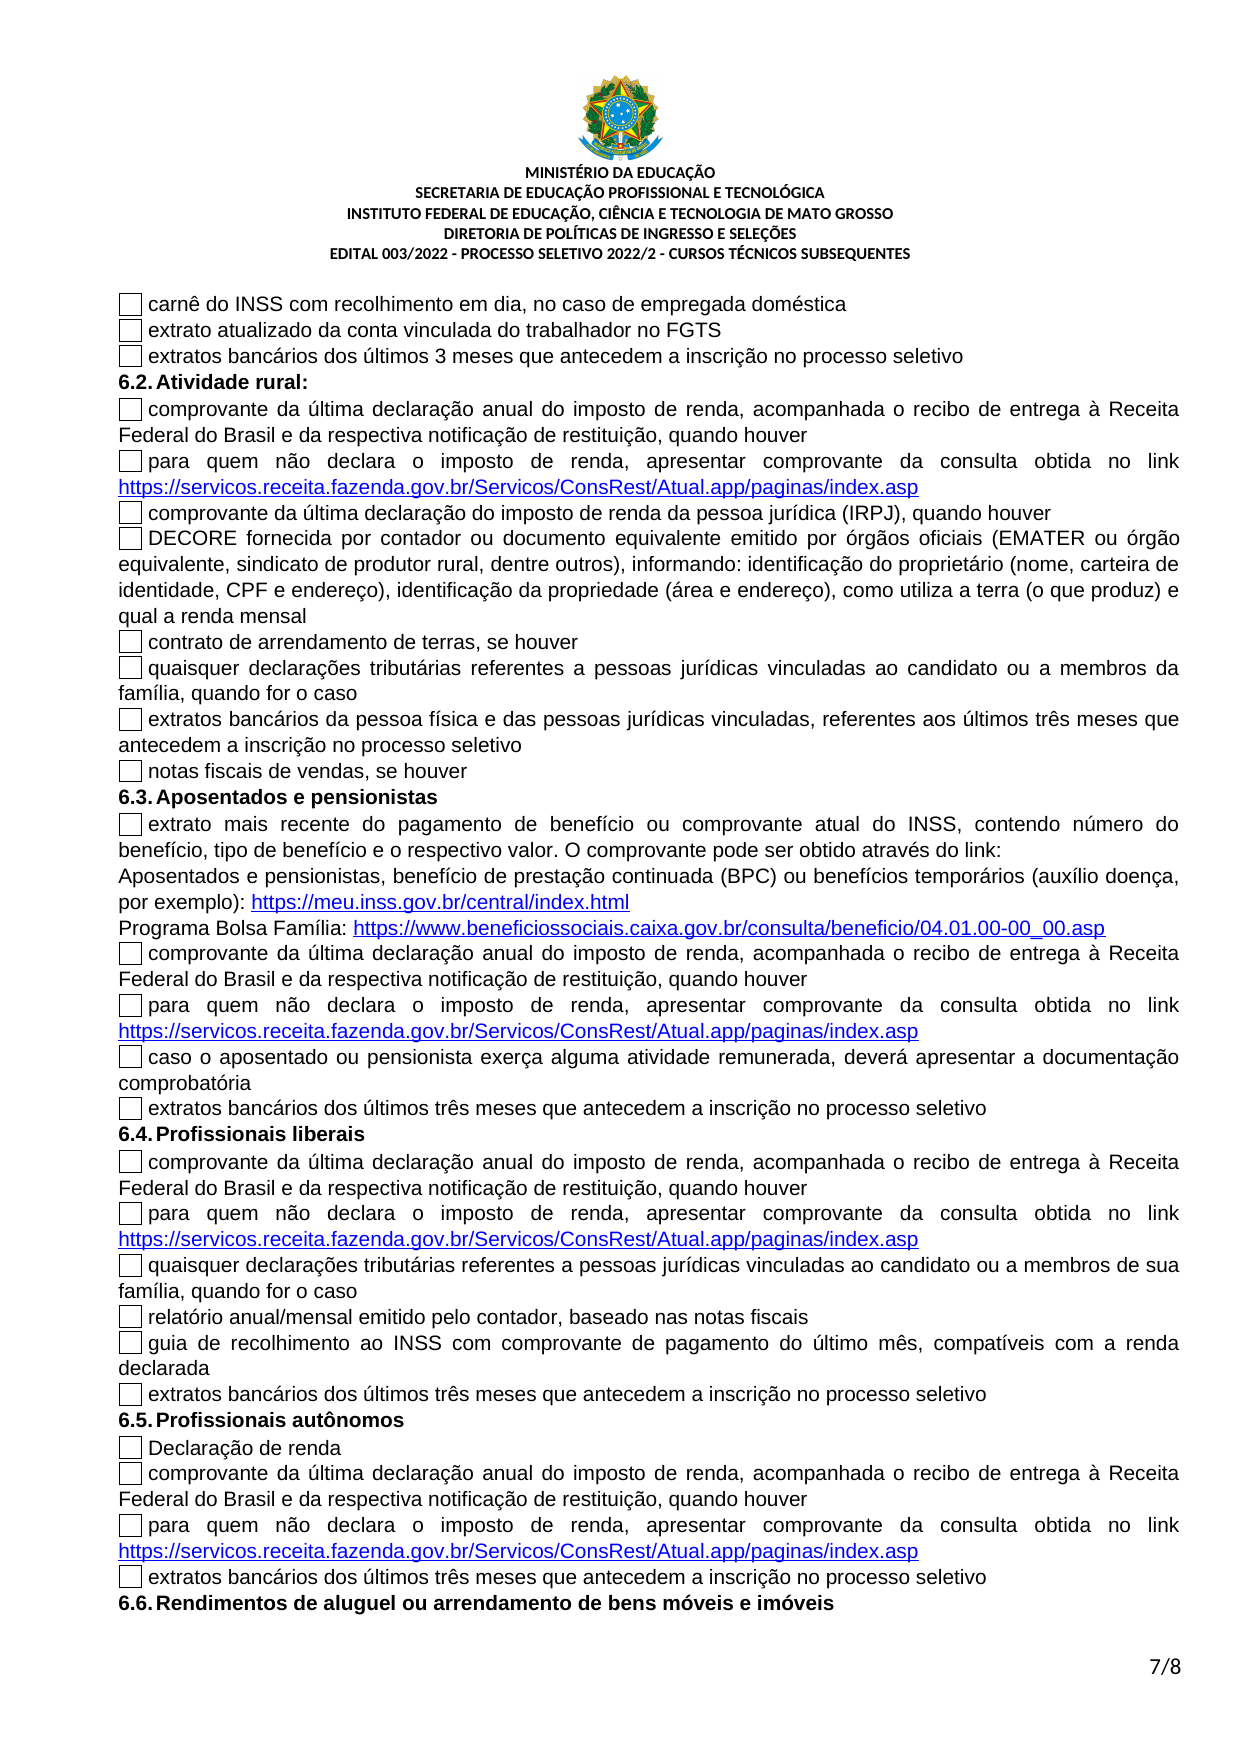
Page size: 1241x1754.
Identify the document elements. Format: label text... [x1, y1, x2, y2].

text notas fiscais de vendas, se houver [118, 759, 1181, 783]
text extratos bancários da pessoa física e das pessoas jurídicas vinculadas, referentes aos últimos três meses que antecedem a inscrição no processo seletivo [118, 707, 1181, 757]
text Aposentados e pensionistas, benefício de prestação continuada (BPC) ou benefícios temporários (auxílio doença, por exemplo): https://meu.inss.gov.br/central/index.html [118, 864, 1181, 913]
text caso o aposentado ou pensionista exerça alguma atividade remunerada, deverá apresentar a documentação comprobatória [118, 1044, 1181, 1094]
list Profissionais liberais [118, 1122, 1181, 1146]
text extratos bancários dos últimos três meses que antecedem a inscrição no processo seletivo [118, 1096, 1181, 1120]
list Profissionais autônomos [118, 1408, 1181, 1432]
text extratos bancários dos últimos 3 meses que antecedem a inscrição no processo seletivo [118, 344, 1181, 368]
text extratos bancários dos últimos três meses que antecedem a inscrição no processo seletivo [118, 1382, 1181, 1406]
list Aposentados e pensionistas [118, 784, 1181, 808]
text quaisquer declarações tributárias referentes a pessoas jurídicas vinculadas ao candidato ou a membros de sua família, quando for o caso [118, 1253, 1181, 1303]
text Programa Bolsa Família: https://www.beneficiossociais.caixa.gov.br/consulta/beneficio/04.01.00-00_00.asp [118, 915, 1181, 939]
text carnê do INSS com recolhimento em dia, no caso de empregada doméstica [118, 292, 1181, 316]
text extrato mais recente do pagamento de benefício ou comprovante atual do INSS, contendo número do benefício, tipo de benefício e o respectivo valor. O comprovante pode ser obtido através do link: [118, 812, 1181, 862]
text quaisquer declarações tributárias referentes a pessoas jurídicas vinculadas ao candidato ou a membros da família, quando for o caso [118, 655, 1181, 705]
text comprovante da última declaração do imposto de renda da pessoa jurídica (IRPJ), quando houver [118, 500, 1181, 524]
text extratos bancários dos últimos três meses que antecedem a inscrição no processo seletivo [118, 1564, 1181, 1588]
text guia de recolhimento ao INSS com comprovante de pagamento do último mês, compatíveis com a renda declarada [118, 1330, 1181, 1380]
picture [575, 73, 666, 163]
text relatório anual/mensal emitido pelo contador, baseado nas notas fiscais [118, 1304, 1181, 1328]
list Atividade rural: [118, 369, 1181, 393]
text DECORE fornecida por contador ou documento equivalente emitido por órgãos oficiais (EMATER ou órgão equivalente, sindicato de produtor rural, dentre outros), informando: identificação do proprietário (nome, carteira de identidade, CPF e endereço), identificação da propriedade (área e endereço), como utiliza a terra (o que produz) e qual a renda mensal [118, 526, 1181, 628]
text Declaração de renda [118, 1435, 1181, 1459]
text extrato atualizado da conta vinculada do trabalhador no FGTS [118, 318, 1181, 342]
text contrato de arrendamento de terras, se houver [118, 629, 1181, 653]
list Rendimentos de aluguel ou arrendamento de bens móveis e imóveis [118, 1590, 1181, 1614]
